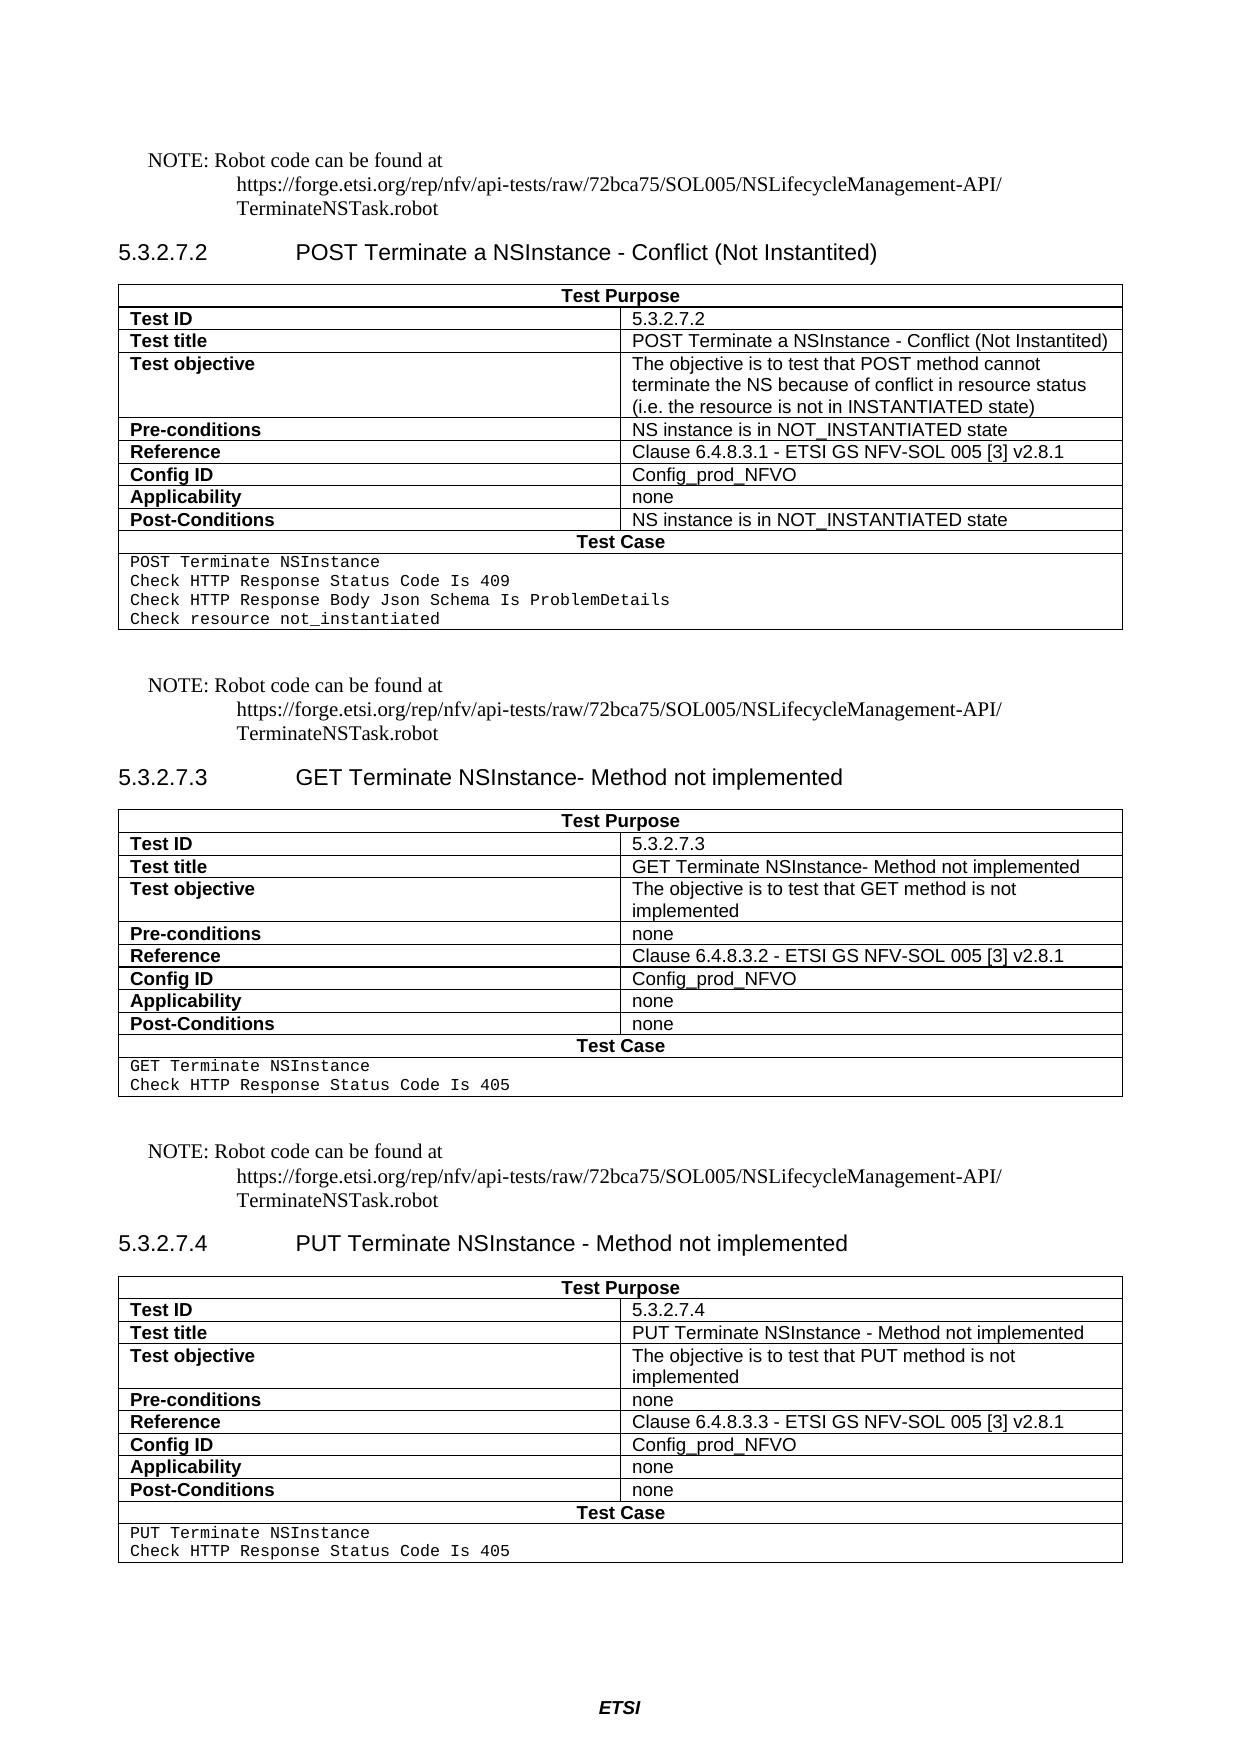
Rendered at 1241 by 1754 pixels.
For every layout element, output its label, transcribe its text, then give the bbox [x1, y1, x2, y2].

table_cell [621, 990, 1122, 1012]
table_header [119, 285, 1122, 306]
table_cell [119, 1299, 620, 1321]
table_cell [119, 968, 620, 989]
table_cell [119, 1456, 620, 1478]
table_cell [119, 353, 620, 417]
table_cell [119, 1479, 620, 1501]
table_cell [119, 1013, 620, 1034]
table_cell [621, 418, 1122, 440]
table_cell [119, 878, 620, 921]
text NOTE: Robot code can be found at https://forge.etsi.org/rep/nfv/api-tests/raw/72bca75/SOL005/NSLifecycleManagement-API/TerminateNSTask.robot [148, 148, 1122, 220]
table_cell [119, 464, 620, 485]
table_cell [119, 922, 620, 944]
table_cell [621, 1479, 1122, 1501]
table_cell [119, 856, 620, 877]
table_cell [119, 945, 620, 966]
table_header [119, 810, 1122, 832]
subtitle 5.3.2.7.4 PUT Terminate NSInstance - Method not implemented [118, 1230, 1122, 1257]
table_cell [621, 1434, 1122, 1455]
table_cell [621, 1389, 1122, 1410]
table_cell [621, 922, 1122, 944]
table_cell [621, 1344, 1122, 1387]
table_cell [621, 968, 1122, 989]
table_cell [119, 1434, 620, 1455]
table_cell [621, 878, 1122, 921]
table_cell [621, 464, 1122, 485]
text NOTE: Robot code can be found at https://forge.etsi.org/rep/nfv/api-tests/raw/72bca75/SOL005/NSLifecycleManagement-API/TerminateNSTask.robot [148, 673, 1122, 745]
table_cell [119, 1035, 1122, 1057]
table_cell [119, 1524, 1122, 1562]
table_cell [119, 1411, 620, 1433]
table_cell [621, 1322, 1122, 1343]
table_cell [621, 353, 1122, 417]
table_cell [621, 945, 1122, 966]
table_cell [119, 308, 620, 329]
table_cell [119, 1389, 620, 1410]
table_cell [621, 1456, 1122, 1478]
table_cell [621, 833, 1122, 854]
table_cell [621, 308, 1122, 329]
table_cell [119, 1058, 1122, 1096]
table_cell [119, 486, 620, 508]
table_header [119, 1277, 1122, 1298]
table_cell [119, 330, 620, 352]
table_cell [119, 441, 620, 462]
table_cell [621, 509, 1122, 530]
subtitle 5.3.2.7.3 GET Terminate NSInstance- Method not implemented [118, 764, 1122, 791]
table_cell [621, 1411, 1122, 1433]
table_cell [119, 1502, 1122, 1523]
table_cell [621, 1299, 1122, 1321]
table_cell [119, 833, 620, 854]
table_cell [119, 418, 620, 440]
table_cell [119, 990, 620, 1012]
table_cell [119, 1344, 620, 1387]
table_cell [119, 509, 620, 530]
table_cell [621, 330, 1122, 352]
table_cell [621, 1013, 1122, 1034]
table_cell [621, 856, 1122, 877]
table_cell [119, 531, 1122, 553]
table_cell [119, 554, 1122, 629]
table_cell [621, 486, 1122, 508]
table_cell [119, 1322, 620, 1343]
subtitle 5.3.2.7.2 POST Terminate a NSInstance - Conflict (Not Instantited) [118, 239, 1122, 265]
text NOTE: Robot code can be found at https://forge.etsi.org/rep/nfv/api-tests/raw/72bca75/SOL005/NSLifecycleManagement-API/TerminateNSTask.robot [148, 1139, 1122, 1212]
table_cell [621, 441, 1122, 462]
